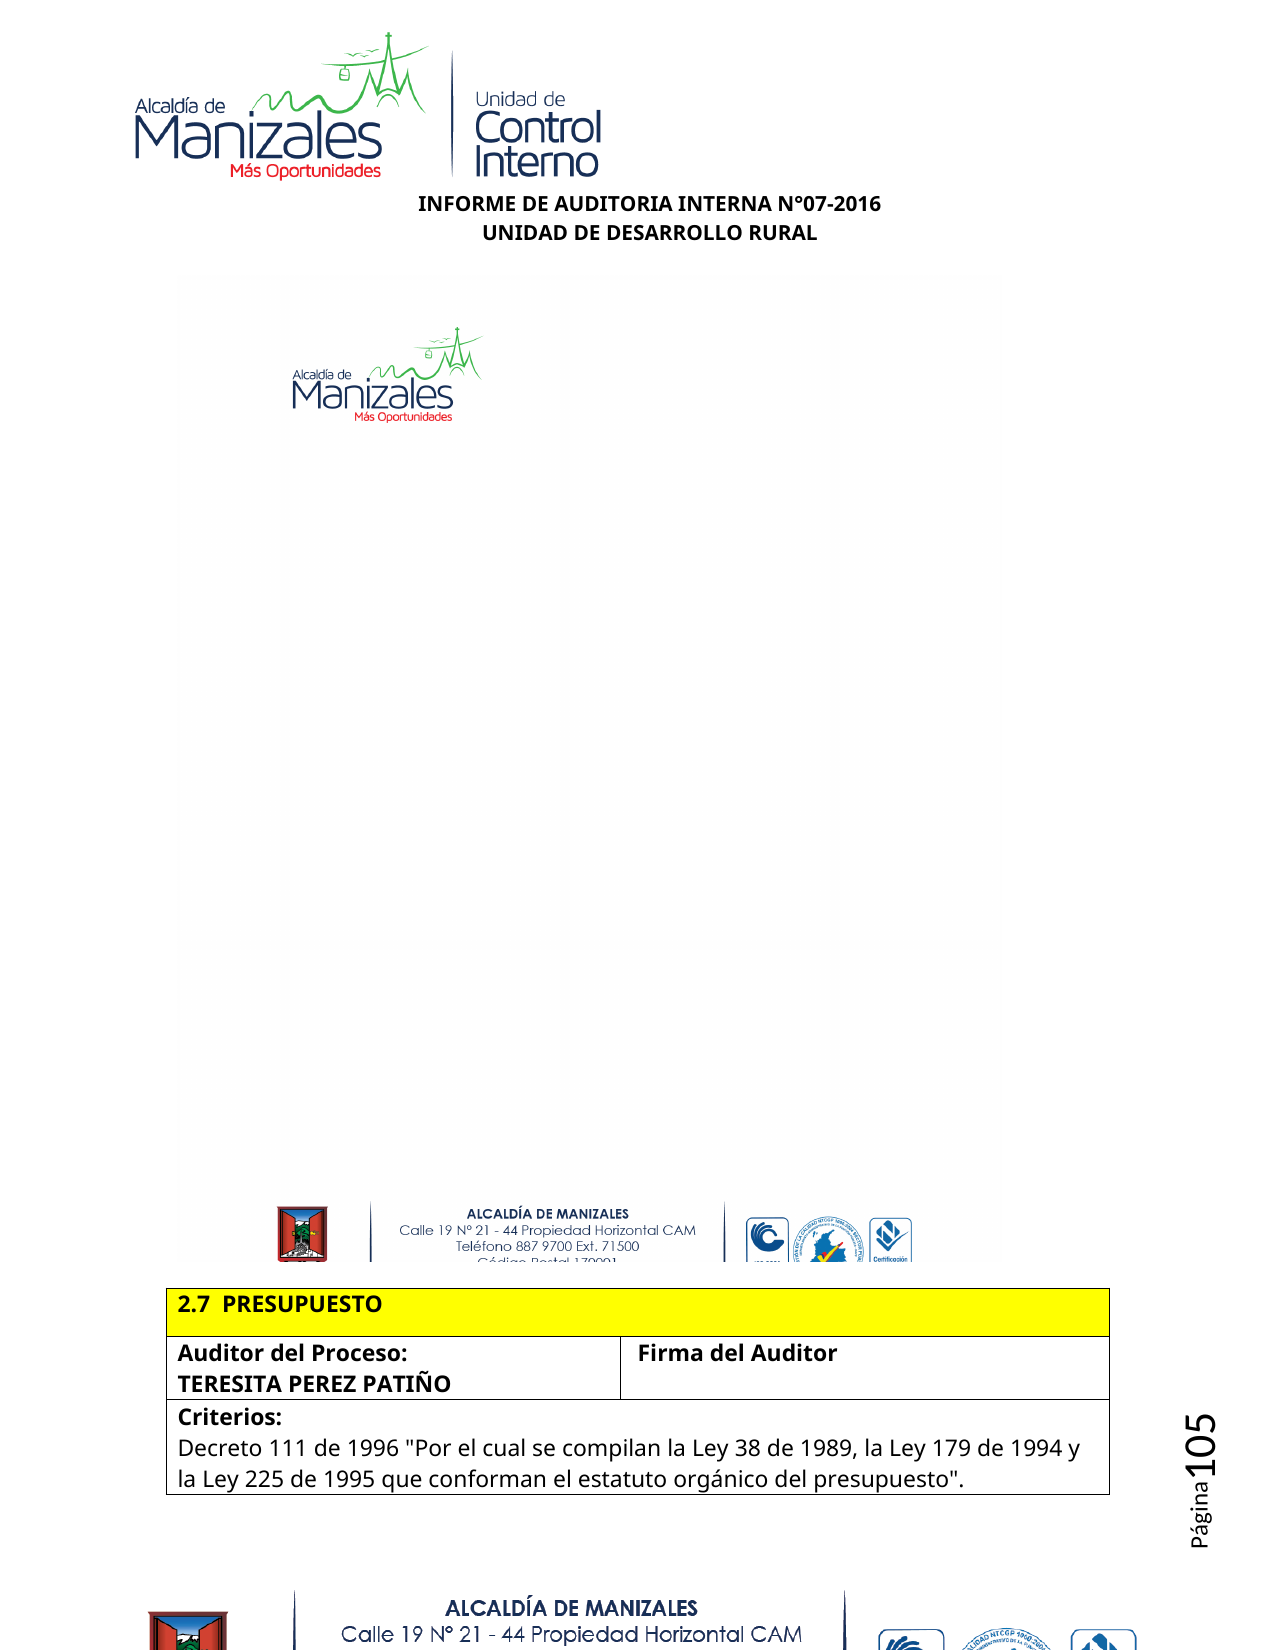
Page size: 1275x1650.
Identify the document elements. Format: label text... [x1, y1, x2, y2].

picture [0, 0, 1227, 1293]
picture [0, 1579, 1275, 1650]
table_header 2.7 PRESUPUESTO [167, 1289, 1109, 1336]
table_cell Criterios: Decreto 111 de 1996 "Por el cual se compilan la Ley 38 de 1989, la Ley 179 de 1994 y la Ley 225 de 1995 que conforman el estatuto orgánico del presupuesto". [167, 1400, 1109, 1494]
table_cell Auditor del Proceso: TERESITA PEREZ PATIÑO [167, 1337, 620, 1399]
table_cell Firma del Auditor [621, 1337, 1109, 1399]
